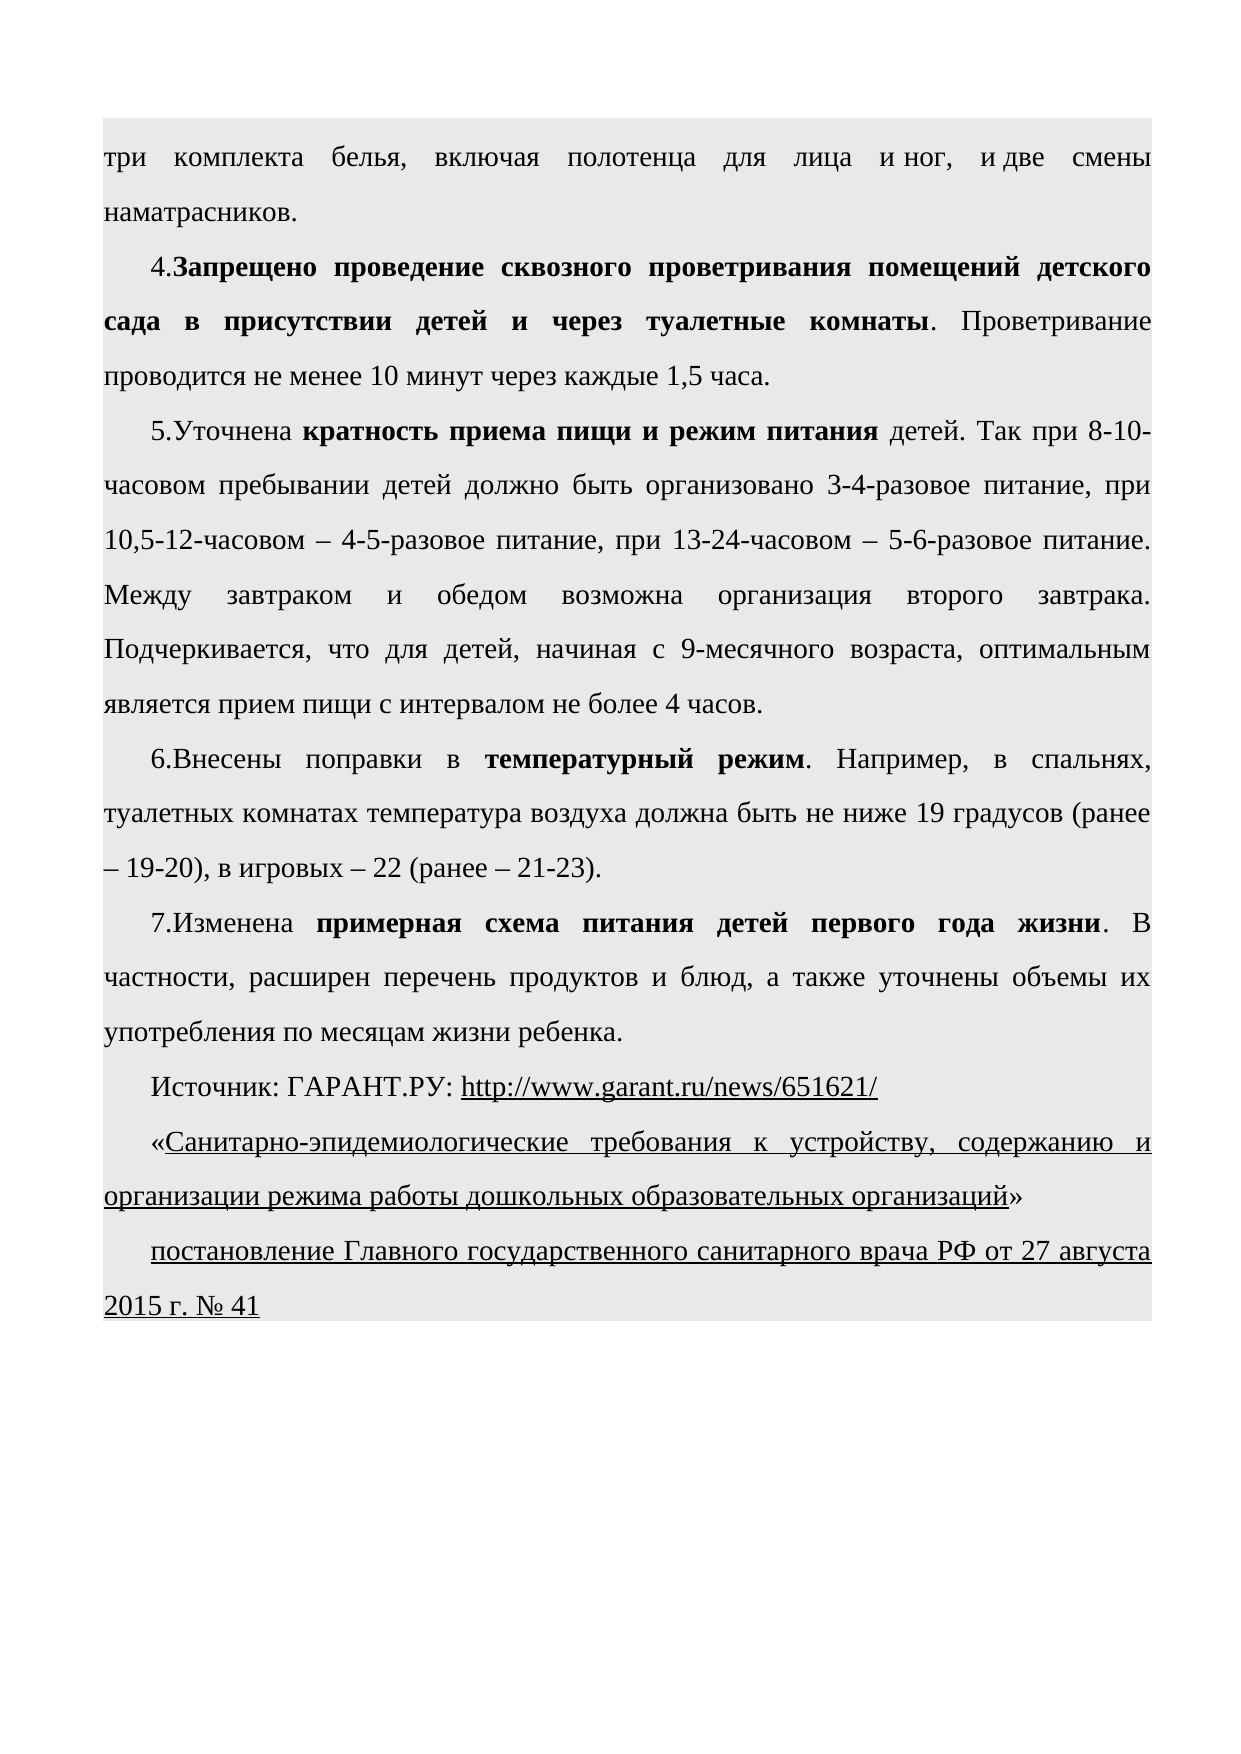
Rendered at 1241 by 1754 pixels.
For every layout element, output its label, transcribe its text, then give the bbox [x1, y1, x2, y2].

text 7.Изменена примерная схема питания детей первого года жизни. В частности, расширен перечень продуктов и блюд, а также уточнены объемы их употребления по месяцам жизни ребенка. [103, 884, 1152, 1048]
text «Санитарно-эпидемиологические требования к устройству, содержанию и организации режима работы дошкольных образовательных организаций» [103, 1102, 1152, 1212]
text 5.Уточнена кратность приема пищи и режим питания детей. Так при 8-10-часовом пребывании детей должно быть организовано 3-4-разовое питание, при 10,5-12-часовом – 4-5-разовое питание, при 13-24-часовом – 5-6-разовое питание. Между завтраком и обедом возможна организация второго завтрака. Подчеркивается, что для детей, начиная с 9-месячного возраста, оптимальным является прием пищи с интервалом не более 4 часов. [103, 392, 1152, 720]
text Источник: ГАРАНТ.РУ: http://www.garant.ru/news/651621/ [103, 1048, 1152, 1102]
text 6.Внесены поправки в температурный режим. Например, в спальнях, туалетных комнатах температура воздуха должна быть не ниже 19 градусов (ранее – 19-20), в игровых – 22 (ранее – 21-23). [103, 720, 1152, 884]
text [103, 118, 1152, 227]
text 4.Запрещено проведение сквозного проветривания помещений детского сада в присутствии детей и через туалетные комнаты. Проветривание проводится не менее 10 минут через каждые 1,5 часа. [103, 227, 1152, 392]
text постановление Главного государственного санитарного врача РФ от 27 августа 2015 г. № 41 [103, 1212, 1152, 1321]
